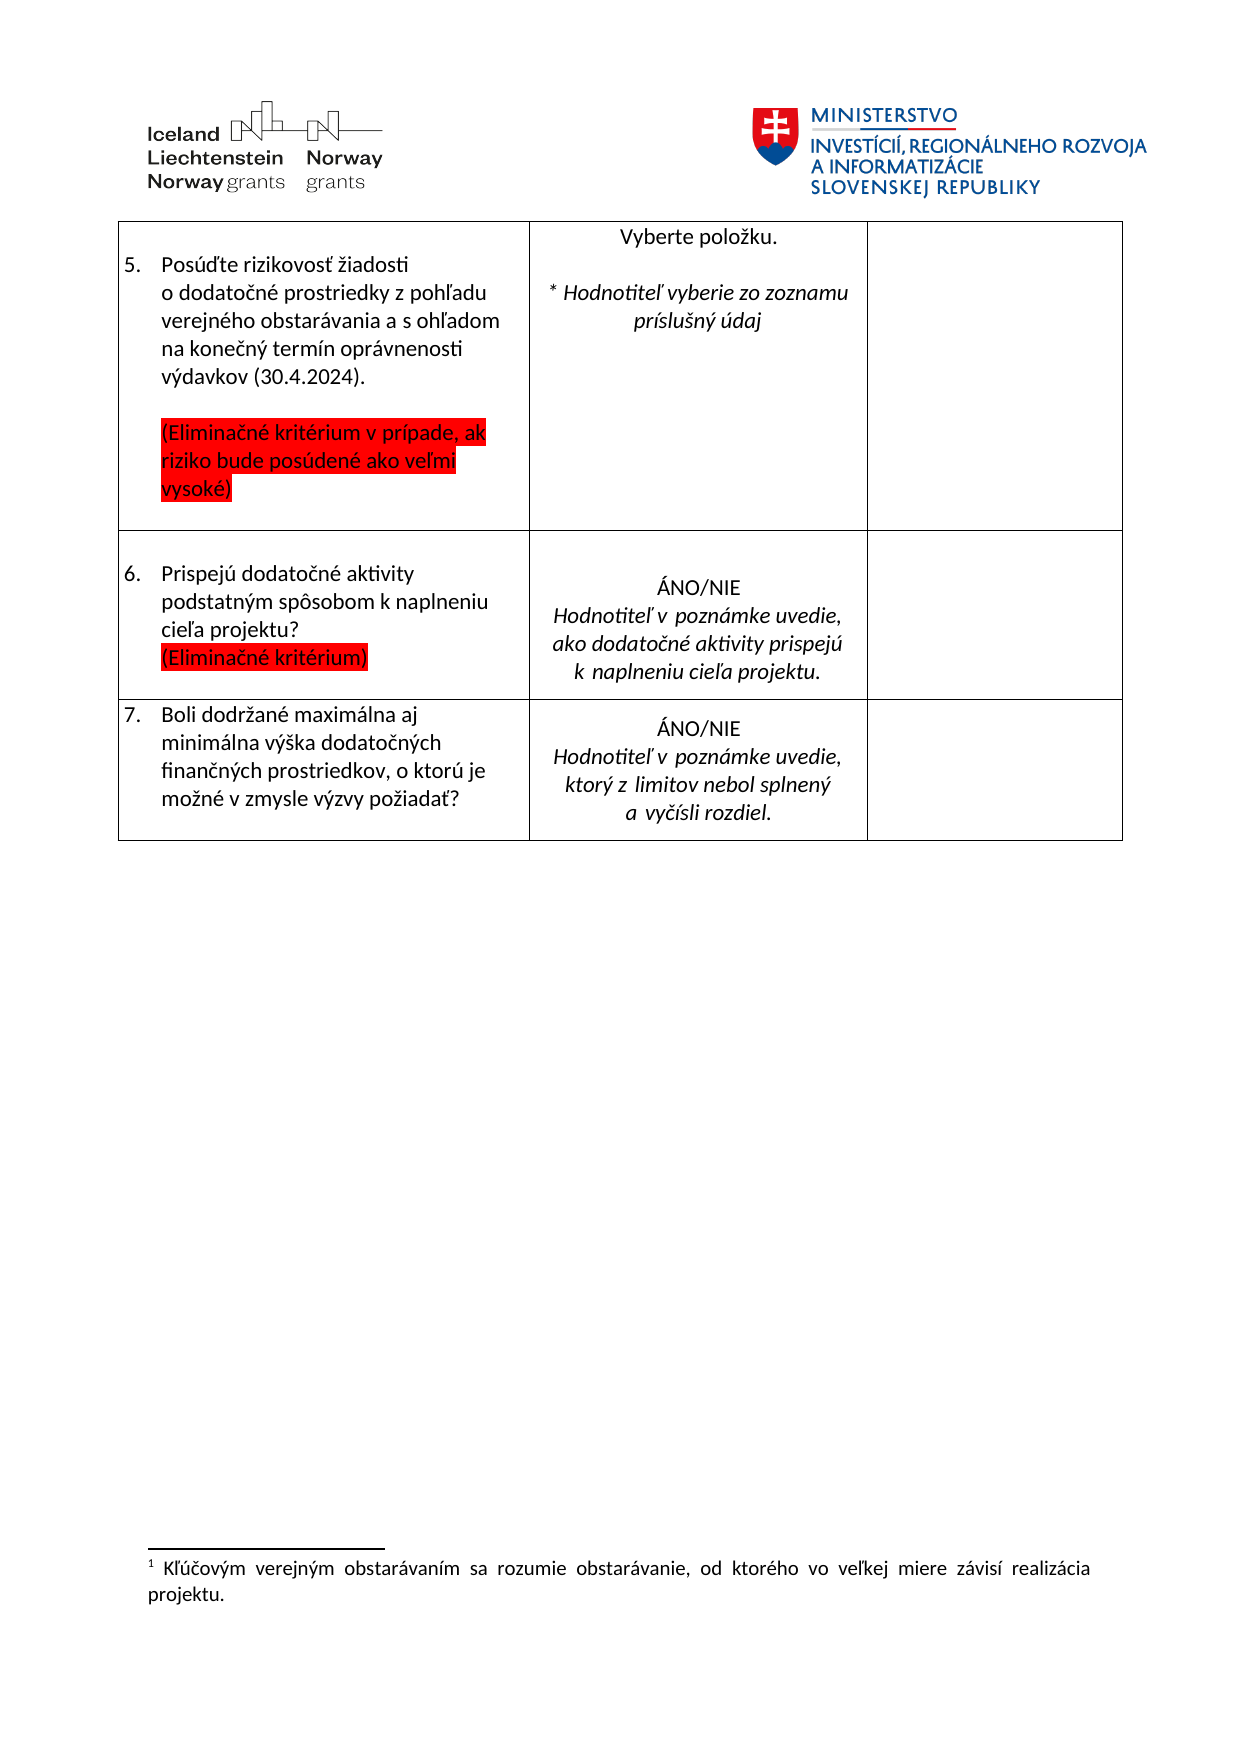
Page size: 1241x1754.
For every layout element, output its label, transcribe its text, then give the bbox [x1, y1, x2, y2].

picture [681, 35, 1155, 206]
table_cell ÁNO/NIE Hodnotiteľ v poznámke uvedie, ako dodatočné aktivity prispejú k naplneniu cieľa projektu. [530, 531, 867, 699]
table_cell Prispejú dodatočné aktivity podstatným spôsobom k naplneniu cieľa projektu? (Eliminačné kritérium) [119, 531, 529, 699]
table_cell [868, 531, 1122, 699]
table_cell Posúďte rizikovosť žiadosti o dodatočné prostriedky z pohľadu verejného obstarávania a s ohľadom na konečný termín oprávnenosti výdavkov (30.4.2024). (Eliminačné kritérium v prípade, ak riziko bude posúdené ako veľmi vysoké) [119, 222, 529, 530]
table_cell [868, 222, 1122, 530]
table_cell * Hodnotiteľ vyberie zo zoznamu príslušný údaj [530, 222, 867, 530]
table_cell [868, 700, 1122, 840]
table_cell ÁNO/NIE Hodnotiteľ v poznámke uvedie, ktorý z limitov nebol splnený a vyčísli rozdiel. [530, 700, 867, 840]
table_cell Boli dodržané maximálna aj minimálna výška dodatočných finančných prostriedkov, o ktorú je možné v zmysle výzvy požiadať? [119, 700, 529, 840]
picture [147, 101, 383, 193]
